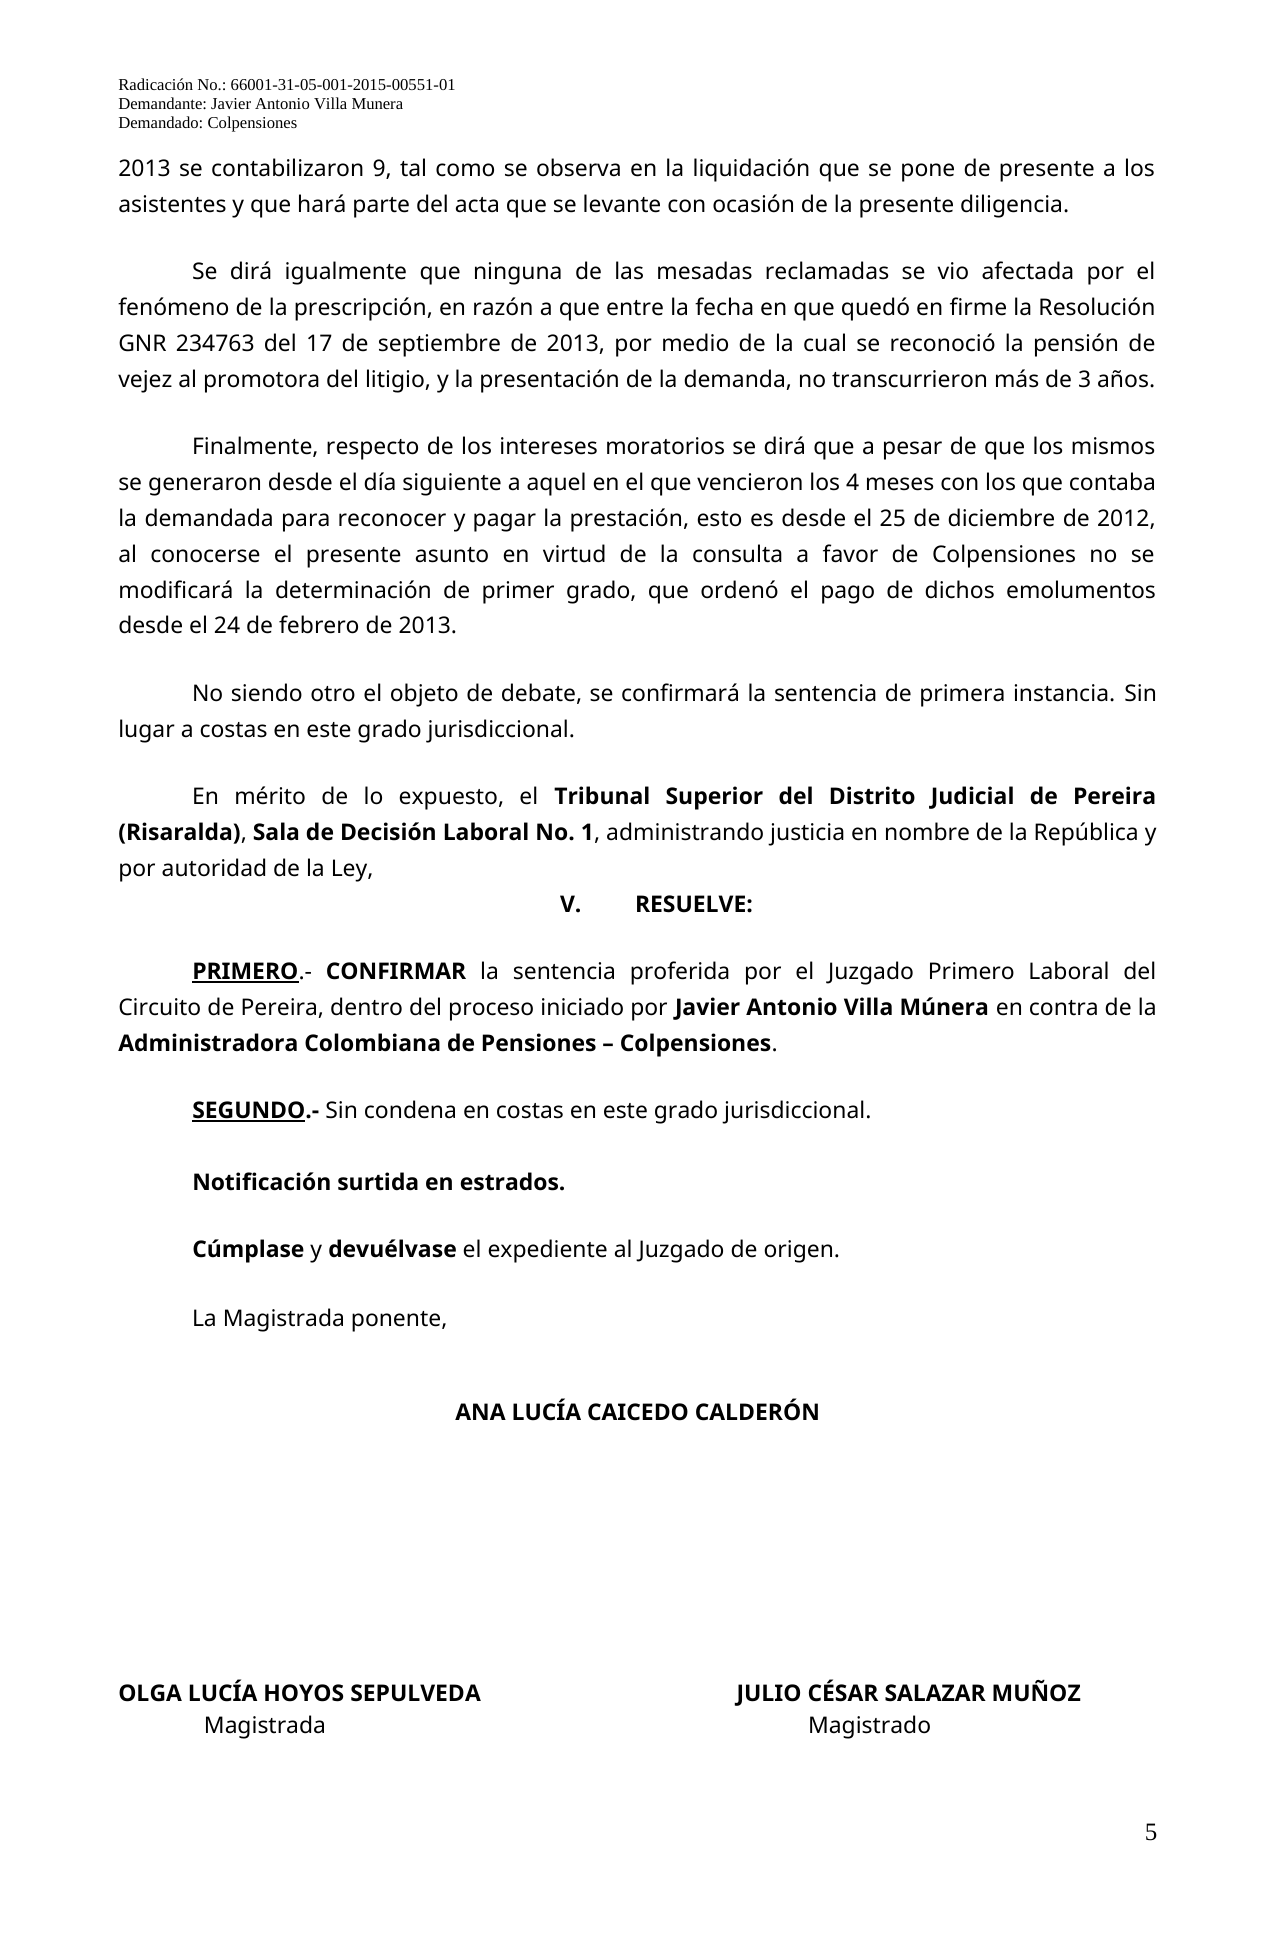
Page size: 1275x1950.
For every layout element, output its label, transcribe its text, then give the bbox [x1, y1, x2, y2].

subtitle ANA LUCÍA CAICEDO CALDERÓN [118, 1396, 1157, 1427]
text La Magistrada ponente, [118, 1302, 1157, 1333]
list SEGUNDO.- Sin condena en costas en este grado jurisdiccional. [118, 1094, 1157, 1125]
text Magistrada Magistrado [118, 1708, 1157, 1740]
text Finalmente, respecto de los intereses moratorios se dirá que a pesar de que los mismos se generaron desde el día siguiente a aquel en el que vencieron los 4 meses con los que contaba la demandada para reconocer y pagar la prestación, esto es desde el 25 de diciembre de 2012, al conocerse el presente asunto en virtud de la consulta a favor de Colpensiones no se modificará la determinación de primer grado, que ordenó el pago de dichos emolumentos desde el 24 de febrero de 2013. [118, 430, 1157, 641]
list RESUELVE: [156, 888, 1157, 919]
list Notificación surtida en estrados. [118, 1166, 1157, 1197]
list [118, 152, 1157, 219]
text No siendo otro el objeto de debate, se confirmará la sentencia de primera instancia. Sin lugar a costas en este grado jurisdiccional. [118, 677, 1157, 744]
list Cúmplase y devuélvase el expediente al Juzgado de origen. [118, 1233, 1157, 1264]
text Se dirá igualmente que ninguna de las mesadas reclamadas se vio afectada por el fenómeno de la prescripción, en razón a que entre la fecha en que quedó en firme la Resolución GNR 234763 del 17 de septiembre de 2013, por medio de la cual se reconoció la pensión de vejez al promotora del litigio, y la presentación de la demanda, no transcurrieron más de 3 años. [118, 255, 1157, 394]
list PRIMERO.- CONFIRMAR la sentencia proferida por el Juzgado Primero Laboral del Circuito de Pereira, dentro del proceso iniciado por Javier Antonio Villa Múnera en contra de la Administradora Colombiana de Pensiones – Colpensiones. [118, 955, 1157, 1058]
text En mérito de lo expuesto, el Tribunal Superior del Distrito Judicial de Pereira (Risaralda), Sala de Decisión Laboral No. 1, administrando justicia en nombre de la República y por autoridad de la Ley, [118, 780, 1157, 883]
text OLGA LUCÍA HOYOS SEPULVEDA JULIO CÉSAR SALAZAR MUÑOZ [118, 1677, 1157, 1708]
